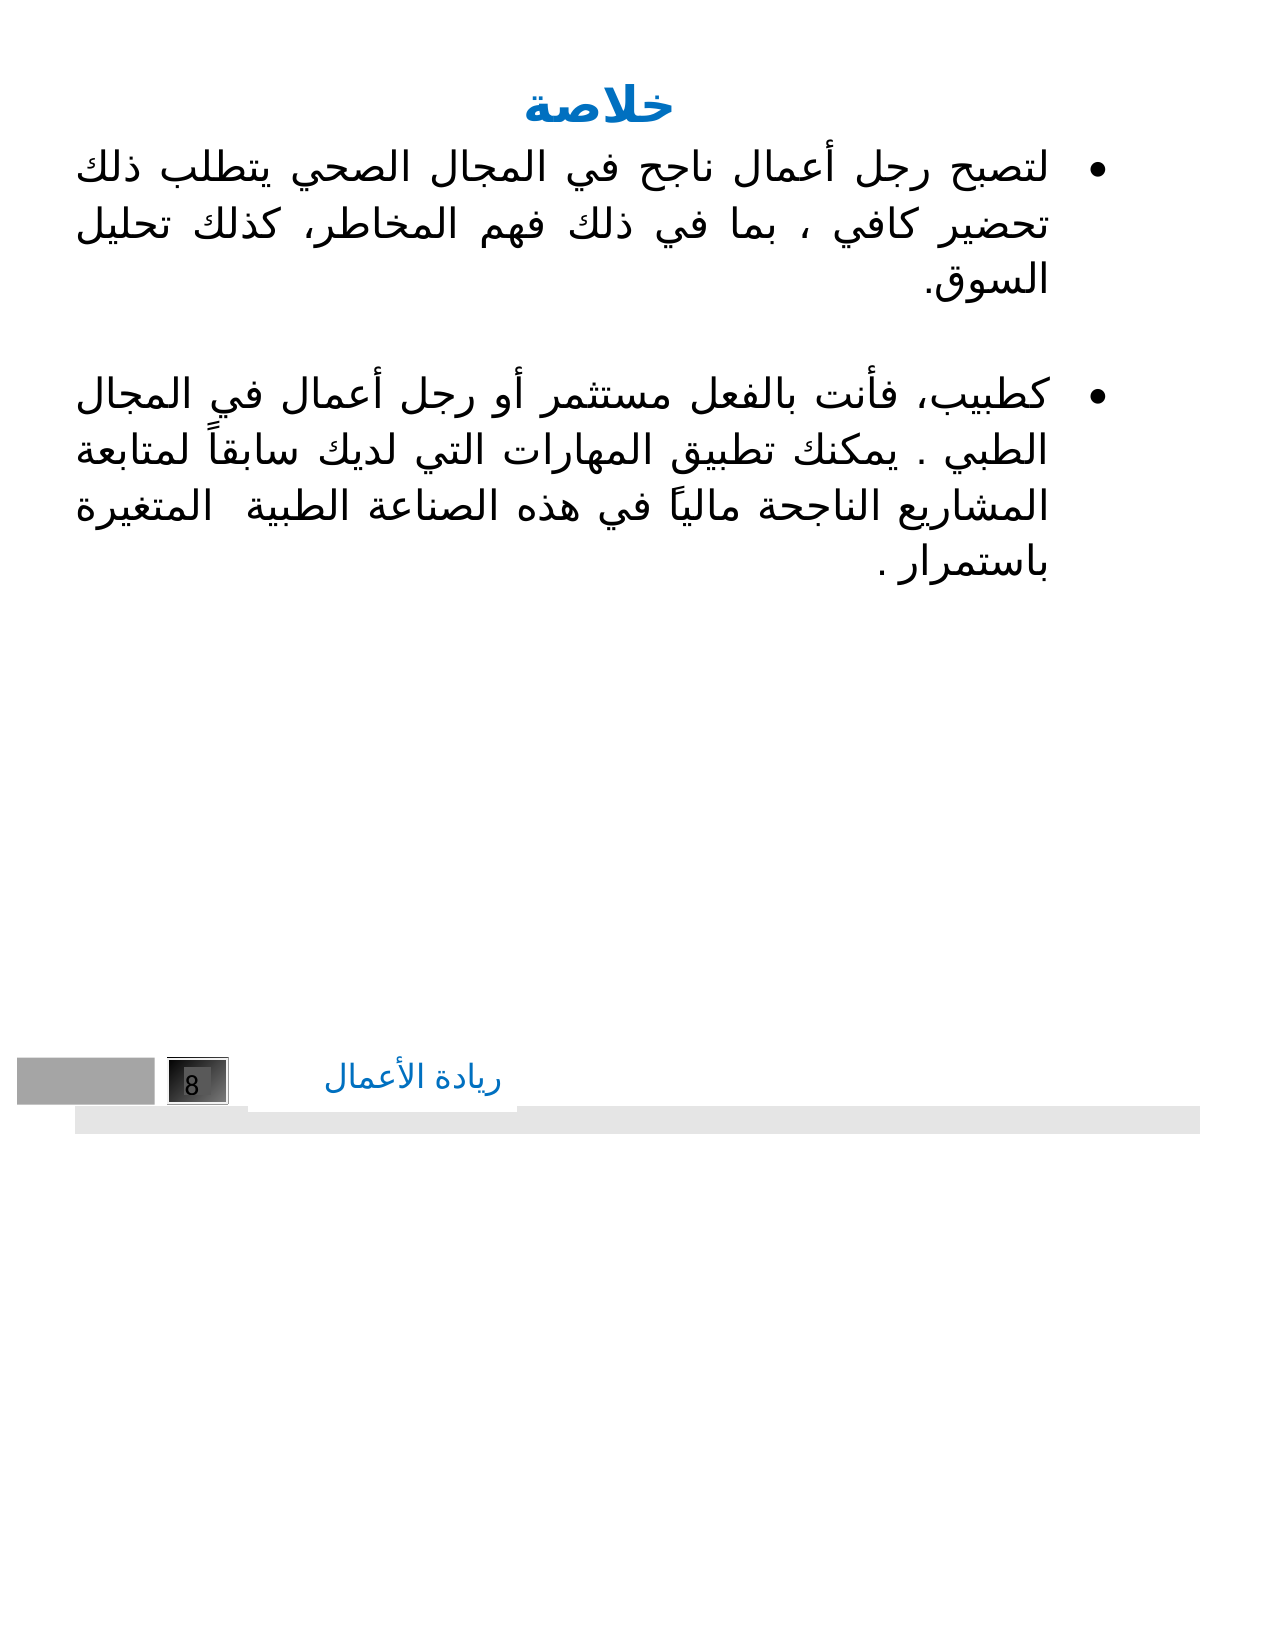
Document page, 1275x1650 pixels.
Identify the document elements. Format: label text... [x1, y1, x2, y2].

list لتصبح رجل أعمال ناجح في المجال الصحي يتطلب ذلك تحضير كافي ، بما في ذلك فهم المخاطر، كذلك تحليل السوق. [75, 141, 1087, 302]
list خلاصة [75, 75, 1125, 132]
list كطبيب، فأنت بالفعل مستثمر أو رجل أعمال في المجال الطبي . يمكنك تطبيق المهارات التي لديك سابقاً لمتابعة المشاريع الناجحة مالياً في هذه الصناعة الطبية المتغيرة باستمرار . [75, 368, 1087, 584]
